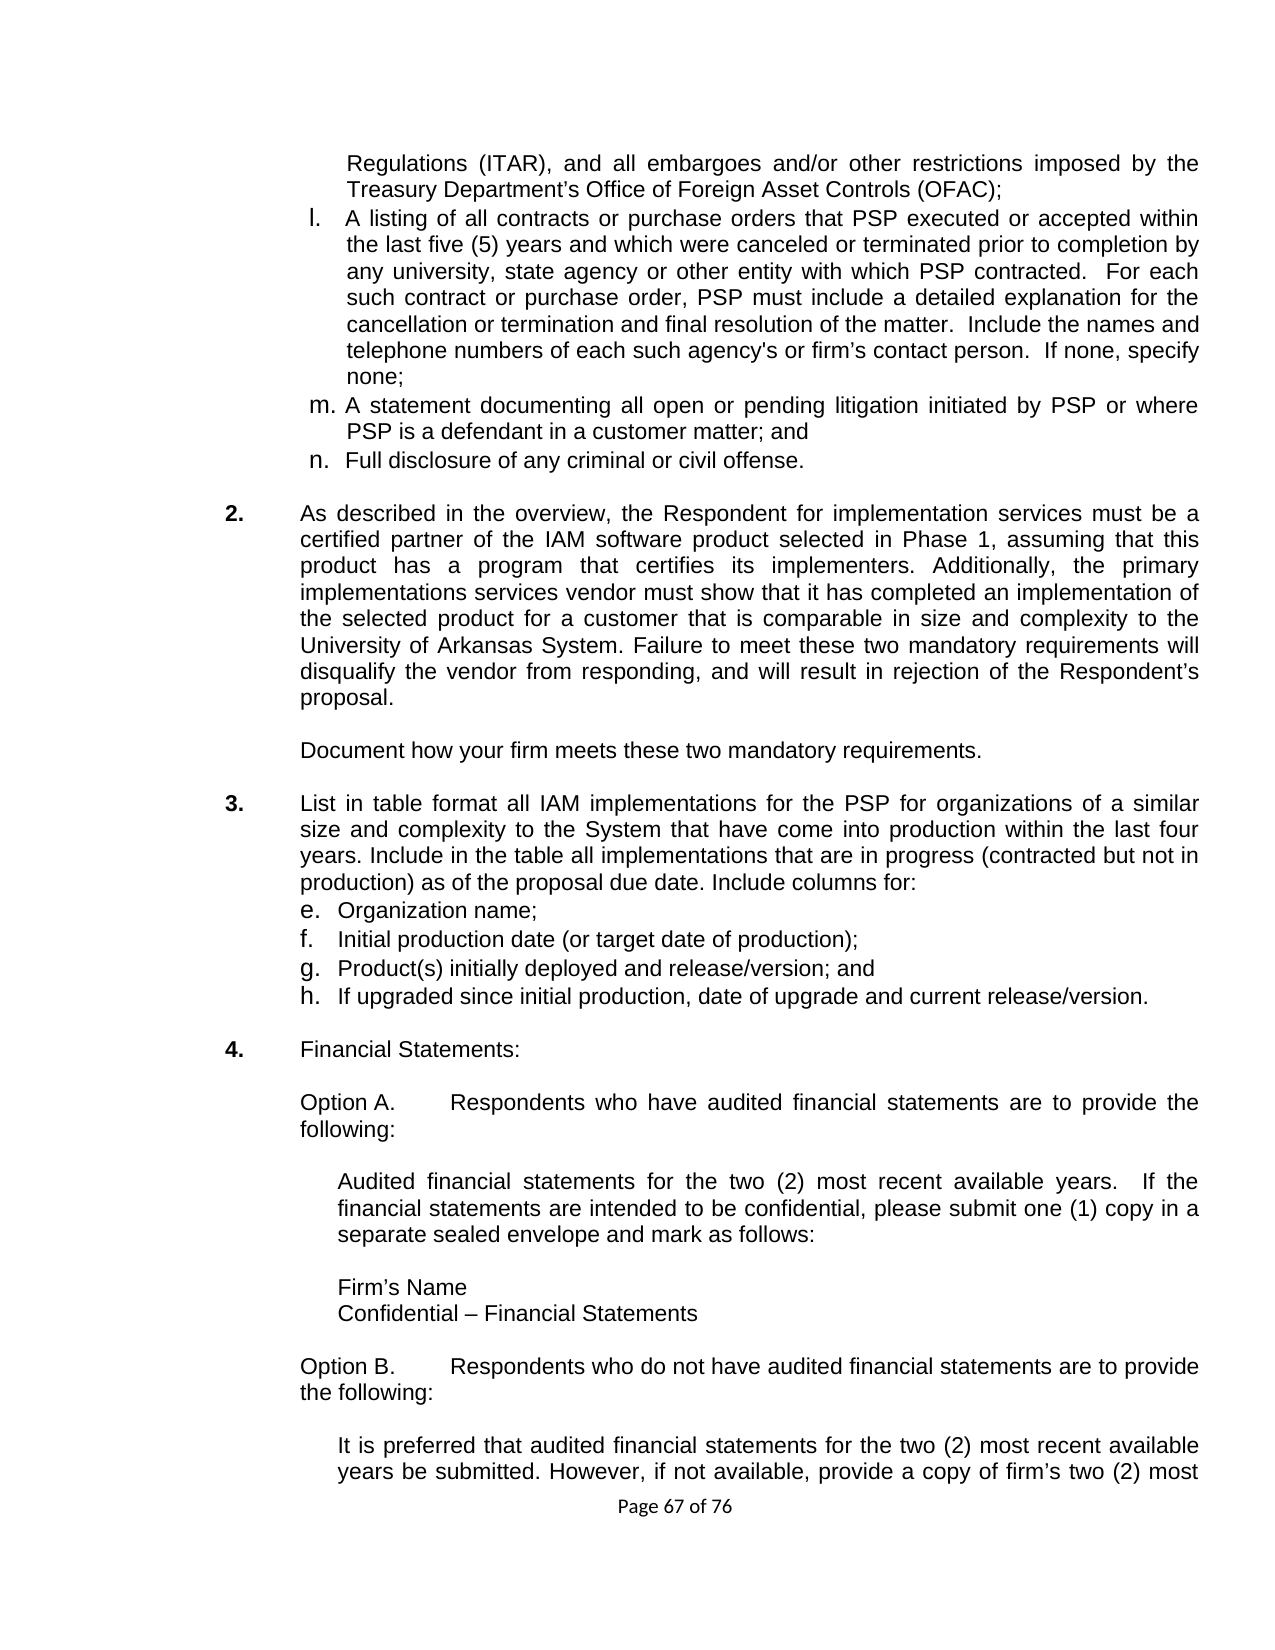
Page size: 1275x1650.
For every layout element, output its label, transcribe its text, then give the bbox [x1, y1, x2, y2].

list Financial Statements: [225, 1036, 1200, 1063]
text Audited financial statements for the two (2) most recent available years. If the financial statements are intended to be confidential, please submit one (1) copy in a separate sealed envelope and mark as follows: [337, 1168, 1200, 1247]
text Option A. Respondents who have audited financial statements are to provide the following: [300, 1089, 1200, 1142]
text Firm’s Name [337, 1274, 1200, 1300]
text Confidential – Financial Statements [337, 1300, 1200, 1326]
list Full disclosure of any criminal or civil offense. [309, 445, 1200, 473]
text Document how your firm meets these two mandatory requirements. [300, 737, 1200, 763]
list A statement documenting all open or pending litigation initiated by PSP or where PSP is a defendant in a customer matter; and [309, 389, 1200, 445]
list As described in the overview, the Respondent for implementation services must be a certified partner of the IAM software product selected in Phase 1, assuming that this product has a program that certifies its implementers. Additionally, the primary implementations services vendor must show that it has completed an implementation of the selected product for a customer that is comparable in size and complexity to the University of Arkansas System. Failure to meet these two mandatory requirements will disqualify the vendor from responding, and will result in rejection of the Respondent’s proposal. [225, 500, 1200, 711]
list A listing of all contracts or purchase orders that PSP executed or accepted within the last five (5) years and which were canceled or terminated prior to completion by any university, state agency or other entity with which PSP contracted. For each such contract or purchase order, PSP must include a detailed explanation for the cancellation or termination and final resolution of the matter. Include the names and telephone numbers of each such agency's or firm’s contact person. If none, specify none; [309, 203, 1200, 389]
list List in table format all IAM implementations for the PSP for organizations of a similar size and complexity to the System that have come into production within the last four years. Include in the table all implementations that are in progress (contracted but not in production) as of the proposal due date. Include columns for: [225, 790, 1200, 895]
list Initial production date (or target date of production); [300, 924, 1200, 953]
list If upgraded since initial production, date of upgrade and current release/version. [300, 981, 1200, 1010]
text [337, 1432, 1200, 1484]
list Product(s) initially deployed and release/version; and [300, 953, 1200, 981]
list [309, 150, 1200, 203]
list Organization name; [300, 895, 1200, 924]
text Option B. Respondents who do not have audited financial statements are to provide the following: [300, 1353, 1200, 1405]
